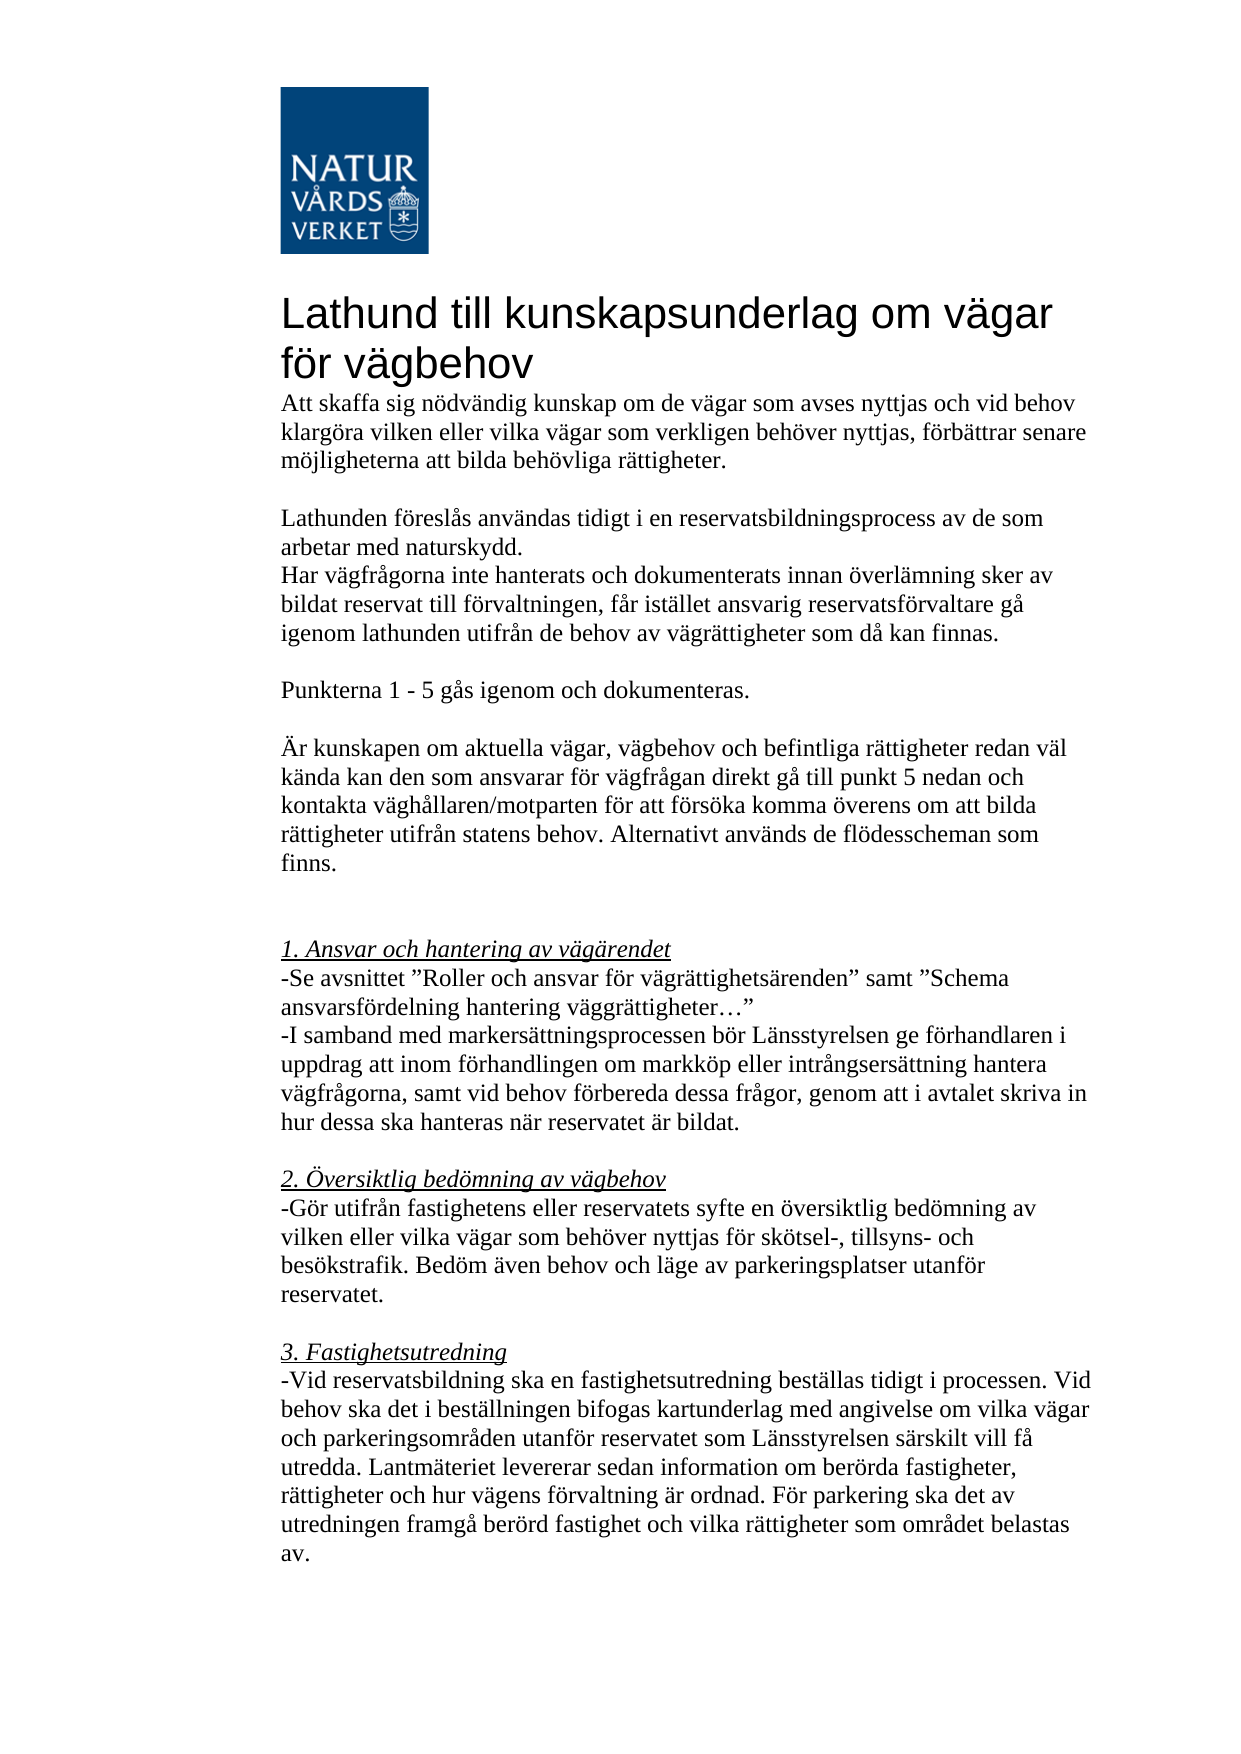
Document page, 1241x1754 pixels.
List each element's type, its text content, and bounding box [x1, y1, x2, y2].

text 2. Översiktlig bedömning av vägbehov -Gör utifrån fastighetens eller reservatets syfte en översiktlig bedömning av vilken eller vilka vägar som behöver nyttjas för skötsel-, tillsyns- och besökstrafik. Bedöm även behov och läge av parkeringsplatser utanför reservatet. 3. Fastighetsutredning -Vid reservatsbildning ska en fastighetsutredning beställas tidigt i processen. Vid behov ska det i beställningen bifogas kartunderlag med angivelse om vilka vägar och parkeringsområden utanför reservatet som Länsstyrelsen särskilt vill få utredda. Lantmäteriet levererar sedan information om berörda fastigheter, rättigheter och hur vägens förvaltning är ordnad. För parkering ska det av utredningen framgå berörd fastighet och vilka rättigheter som området belastas av. [281, 1135, 1092, 1595]
picture [280, 87, 429, 254]
text Lathund till kunskapsunderlag om vägar för vägbehov Att skaffa sig nödvändig kunskap om de vägar som avses nyttjas och vid behov klargöra vilken eller vilka vägar som verkligen behöver nyttjas, förbättrar senare möjligheterna att bilda behövliga rättigheter. Lathunden föreslås användas tidigt i en reservatsbildningsprocess av de som arbetar med naturskydd. Har vägfrågorna inte hanterats och dokumenterats innan överlämning sker av bildat reservat till förvaltningen, får istället ansvarig reservatsförvaltare gå igenom lathunden utifrån de behov av vägrättigheter som då kan finnas. Punkterna 1 - 5 gås igenom och dokumenteras. [281, 287, 1092, 733]
text -I samband med markersättningsprocessen bör Länsstyrelsen ge förhandlaren i uppdrag att inom förhandlingen om markköp eller intrångsersättning hantera vägfrågorna, samt vid behov förbereda dessa frågor, genom att i avtalet skriva in hur dessa ska hanteras när reservatet är bildat. [281, 1020, 1092, 1135]
text Är kunskapen om aktuella vägar, vägbehov och befintliga rättigheter redan väl kända kan den som ansvarar för vägfrågan direkt gå till punkt 5 nedan och kontakta väghållaren/motparten för att försöka komma överens om att bilda rättigheter utifrån statens behov. Alternativt används de flödesscheman som finns. 1. Ansvar och hantering av vägärendet -Se avsnittet ”Roller och ansvar för vägrättighetsärenden” samt ”Schema ansvarsfördelning hantering väggrättigheter…” [281, 733, 1092, 1020]
